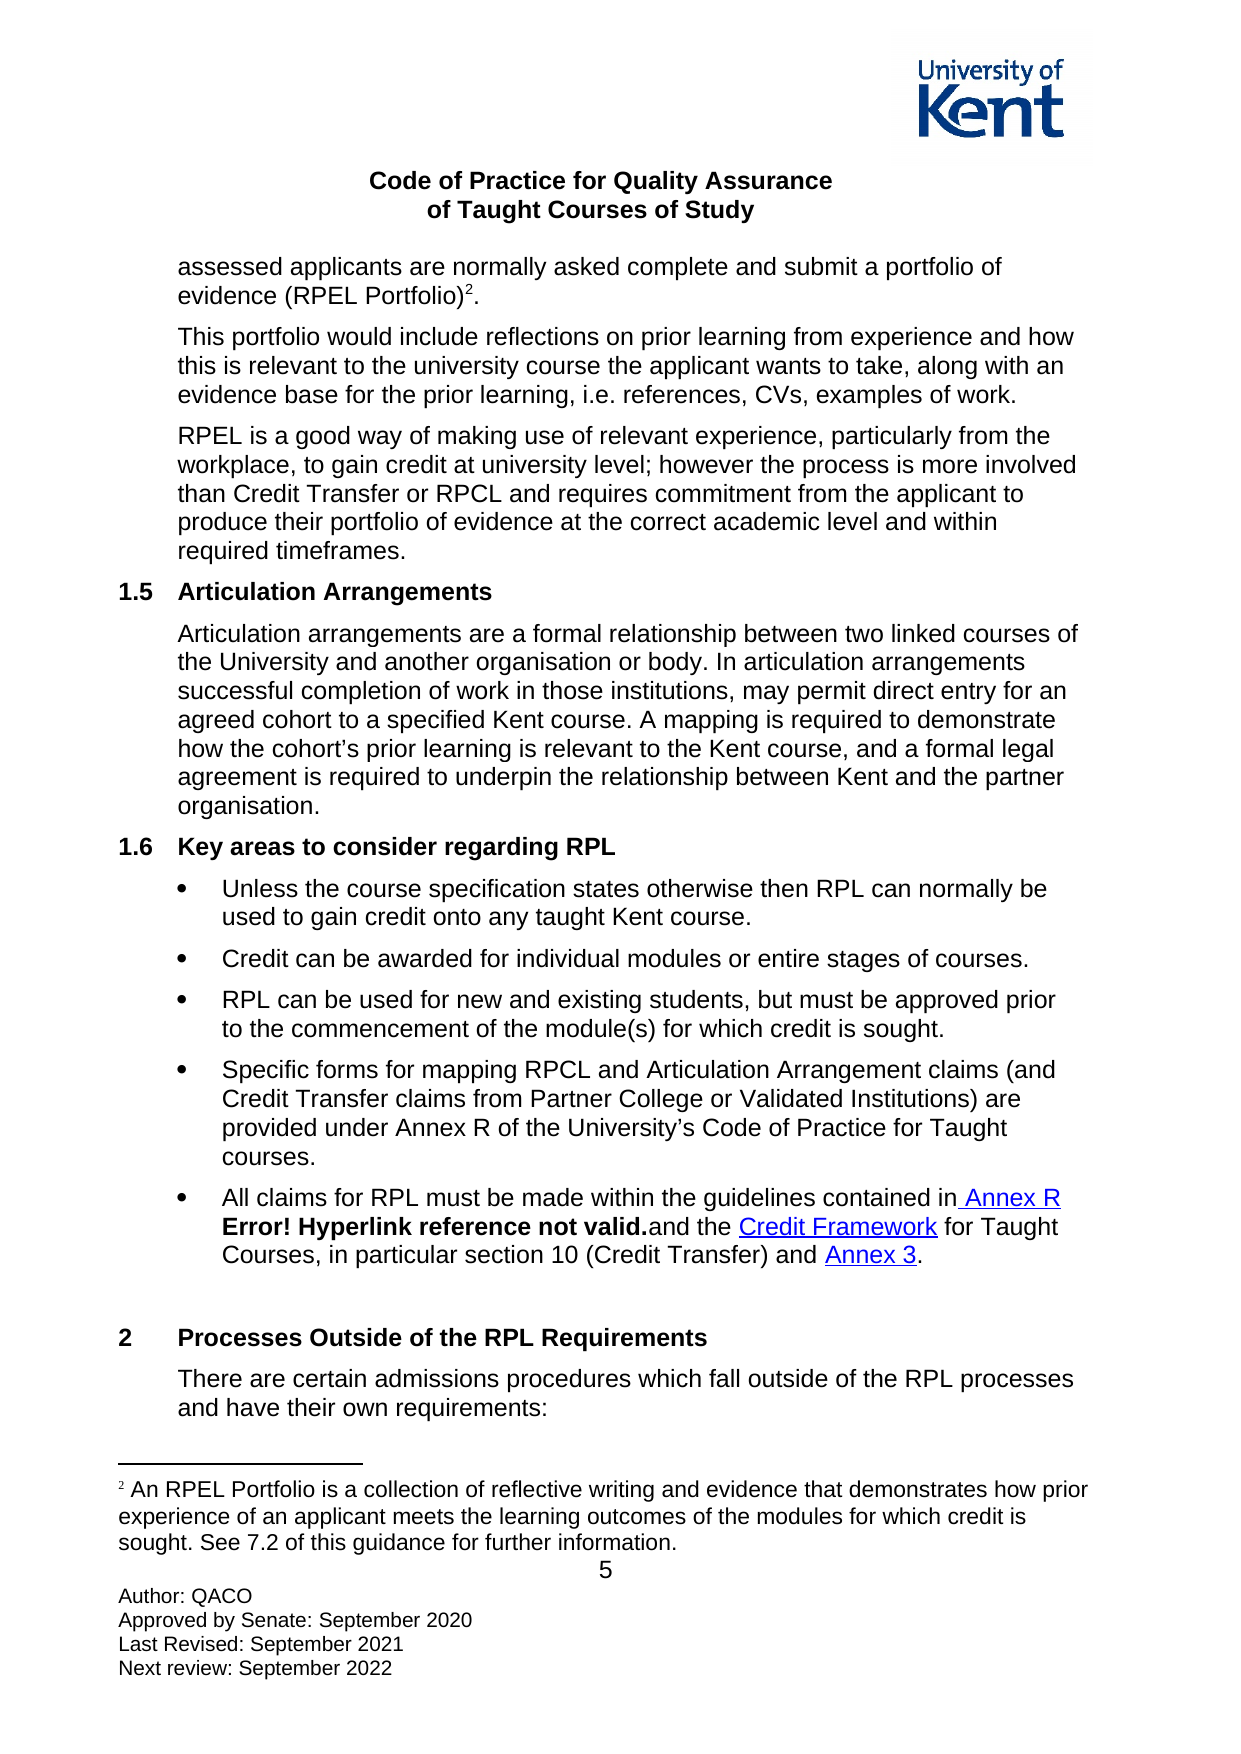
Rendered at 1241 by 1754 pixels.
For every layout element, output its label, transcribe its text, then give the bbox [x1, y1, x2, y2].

text This portfolio would include reflections on prior learning from experience and how this is relevant to the university course the applicant wants to take, along with an evidence base for the prior learning, i.e. references, CVs, examples of work. [177, 322, 1093, 408]
list Unless the course specification states otherwise then RPL can normally be used to gain credit onto any taught Kent course. [177, 873, 1063, 931]
list Specific forms for mapping RPCL and Articulation Arrangement claims (and Credit Transfer claims from Partner College or Validated Institutions) are provided under Annex R of the University’s Code of Practice for Taught courses. [177, 1055, 1063, 1170]
list Credit can be awarded for individual modules or entire stages of courses. [177, 944, 1063, 972]
text There are certain admissions procedures which fall outside of the RPL processes and have their own requirements: [118, 1364, 1093, 1422]
subtitle 1.6 Key areas to consider regarding RPL [118, 832, 1093, 861]
text Articulation arrangements are a formal relationship between two linked courses of the University and another organisation or body. In articulation arrangements successful completion of work in those institutions, may permit direct entry for an agreed cohort to a specified Kent course. A mapping is required to demonstrate how the cohort’s prior learning is relevant to the Kent course, and a formal legal agreement is required to underpin the relationship between Kent and the partner organisation. [177, 618, 1093, 820]
picture [890, 29, 1093, 166]
subtitle Processes Outside of the RPL Requirements [118, 1323, 1093, 1352]
list RPL can be used for new and existing students, but must be approved prior to the commencement of the module(s) for which credit is sought. [177, 985, 1063, 1043]
text RPEL is a good way of making use of relevant experience, particularly from the workplace, to gain credit at university level; however the process is more involved than Credit Transfer or RPCL and requires commitment from the applicant to produce their portfolio of evidence at the correct academic level and within required timeframes. [177, 421, 1093, 565]
subtitle Articulation Arrangements [118, 577, 1093, 606]
list All claims for RPL must be made within the guidelines contained in Annex R Error! Hyperlink reference not valid.and the Credit Framework for Taught Courses, in particular section 10 (Credit Transfer) and Annex 3. [177, 1183, 1063, 1269]
